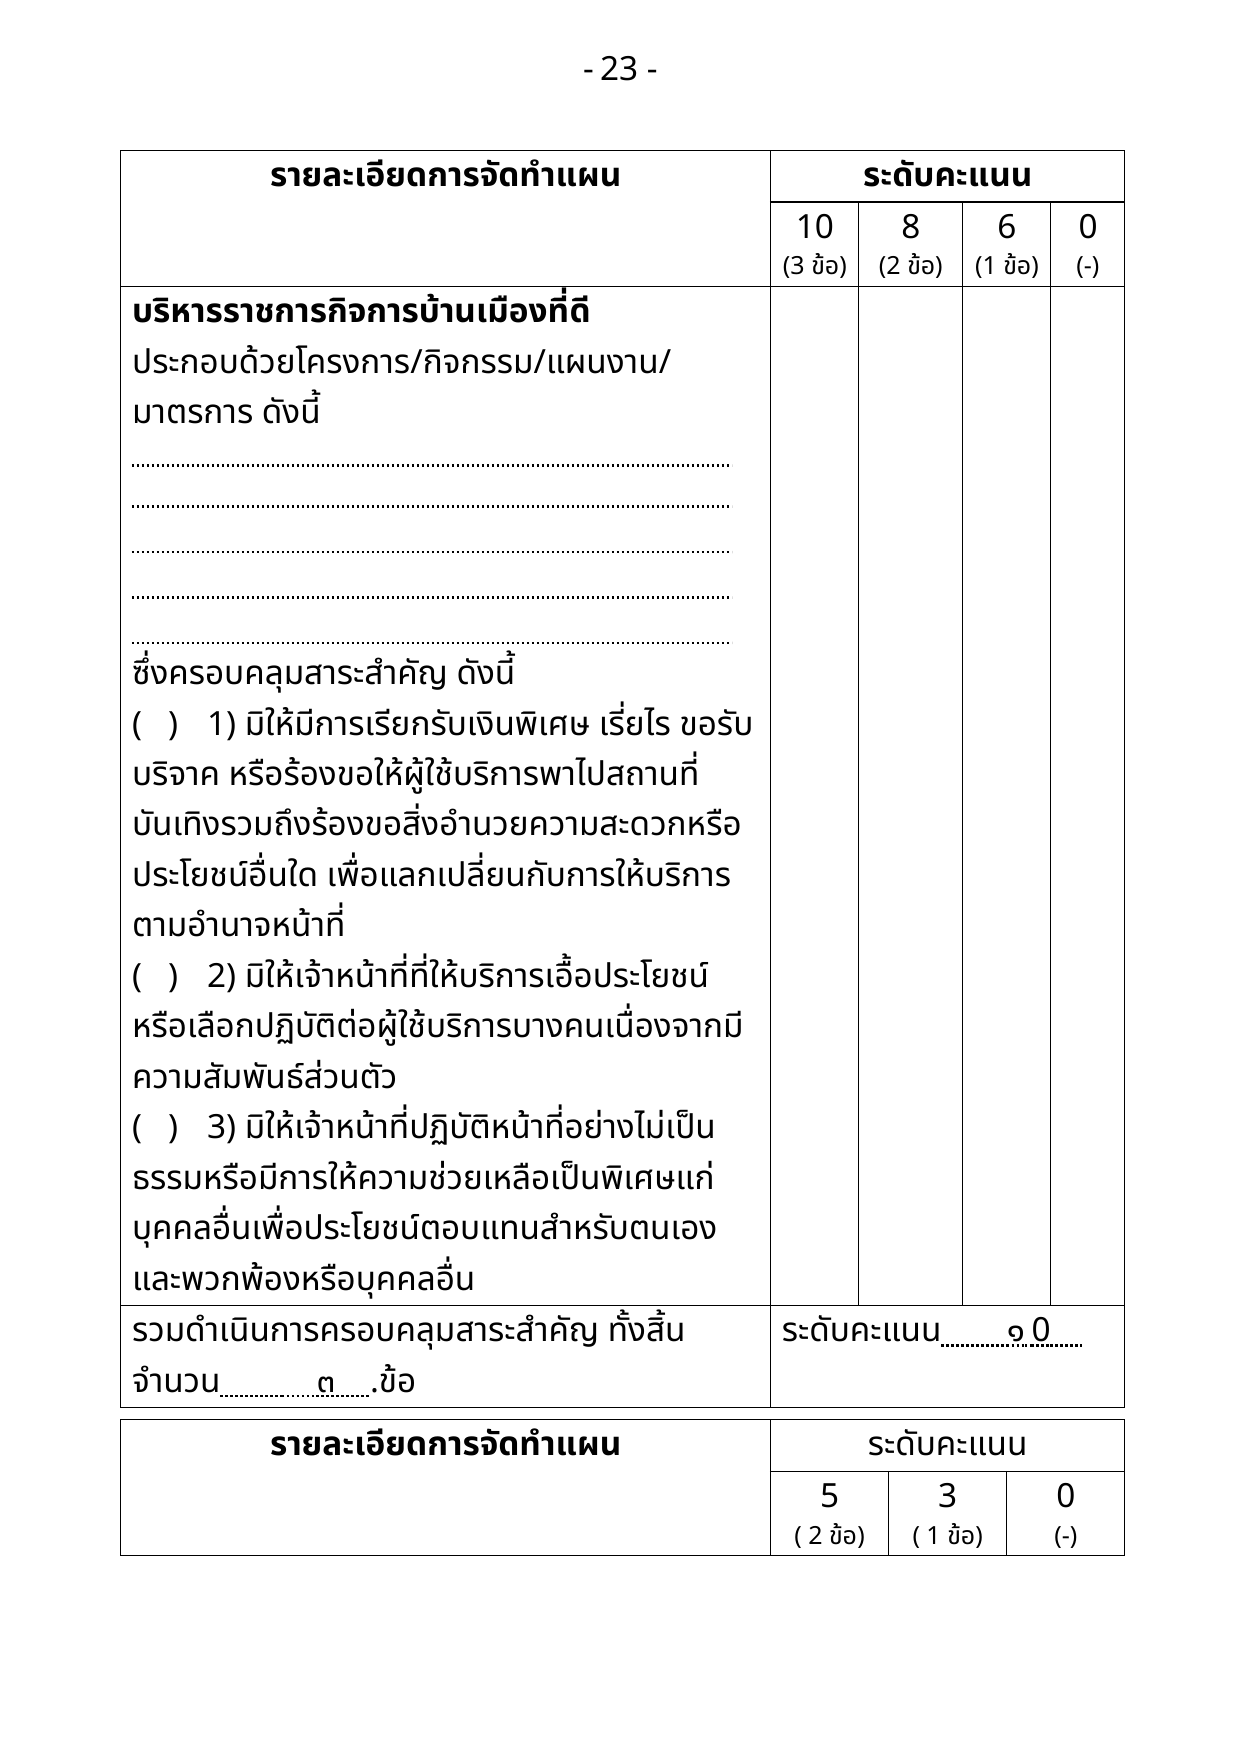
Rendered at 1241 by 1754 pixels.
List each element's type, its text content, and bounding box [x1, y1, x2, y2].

table_header รายละเอียดการจัดทำแผน [121, 151, 770, 286]
table_cell 0 (-) [1007, 1472, 1124, 1555]
table_cell 10 (3 ข้อ) [771, 203, 858, 286]
table_header ระดับคะแนน [771, 151, 1124, 201]
table_cell [859, 287, 962, 1305]
table_cell [1051, 287, 1124, 1305]
table_cell 6 (1 ข้อ) [963, 203, 1050, 286]
table_cell 3 ( 1 ข้อ) [889, 1472, 1006, 1555]
table_header ระดับคะแนน [771, 1420, 1124, 1471]
table_cell 0 (-) [1051, 203, 1124, 286]
table_cell รวมดำเนินการครอบคลุมสาระสำคัญ ทั้งสิ้น จำนวน ๓ .ข้อ [121, 1306, 770, 1407]
table_cell [963, 287, 1050, 1305]
table_cell 5 ( 2 ข้อ) [771, 1472, 888, 1555]
table_cell [771, 287, 858, 1305]
table_cell ระดับคะแนน ๑0 [771, 1306, 1124, 1407]
table_header รายละเอียดการจัดทำแผน [121, 1420, 770, 1555]
table_cell 8 (2 ข้อ) [859, 203, 962, 286]
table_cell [121, 287, 770, 1305]
